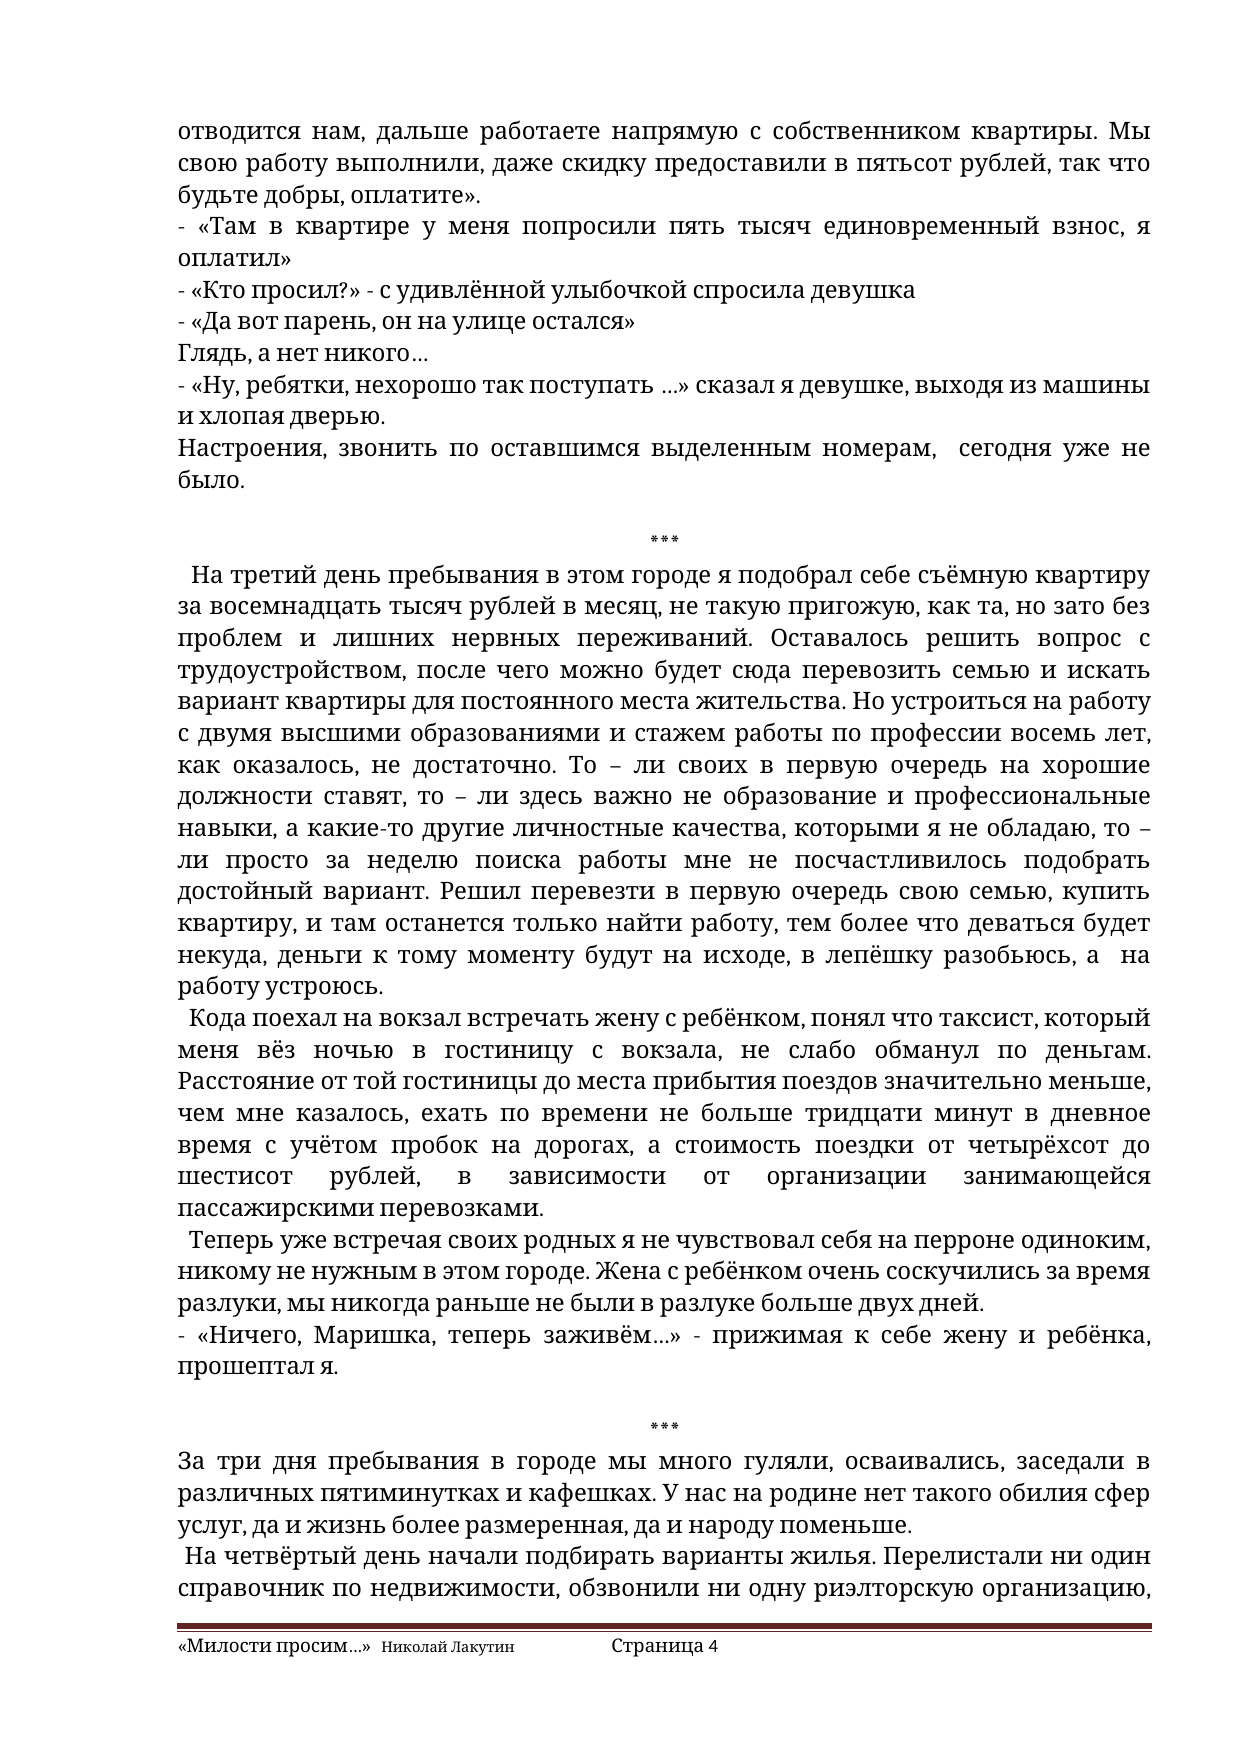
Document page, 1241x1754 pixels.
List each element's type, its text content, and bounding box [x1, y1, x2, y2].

text - «Ничего, Маришка, теперь заживём…» - прижимая к себе жену и ребёнка, прошептал я. [177, 1321, 1152, 1381]
text - «Кто просил?» - с удивлённой улыбочкой спросила девушка [177, 276, 1152, 304]
text За три дня пребывания в городе мы много гуляли, осваивались, заседали в различных пятиминутках и кафешках. У нас на родине нет такого обилия сфер услуг, да и жизнь более размеренная, да и народу поменьше. [177, 1448, 1152, 1539]
text На третий день пребывания в этом городе я подобрал себе съёмную квартиру за восемнадцать тысяч рублей в месяц, не такую пригожую, как та, но зато без проблем и лишних нервных переживаний. Оставалось решить вопрос с трудоустройством, после чего можно будет сюда перевозить семью и искать вариант квартиры для постоянного места жительства. Но устроиться на работу с двумя высшими образованиями и стажем работы по профессии восемь лет, как оказалось, не достаточно. То – ли своих в первую очередь на хорошие должности ставят, то – ли здесь важно не образование и профессиональные навыки, а какие-то другие личностные качества, которыми я не обладаю, то – ли просто за неделю поиска работы мне не посчастливилось подобрать достойный вариант. Решил перевезти в первую очередь свою семью, купить квартиру, и там останется только найти работу, тем более что деваться будет некуда, деньги к тому моменту будут на исходе, в лепёшку разобьюсь, а на работу устроюсь. [177, 561, 1152, 1001]
text *** [177, 530, 1152, 557]
text *** [177, 1416, 1152, 1444]
text - «Там в квартире у меня попросили пять тысяч единовременный взнос, я оплатил» [177, 213, 1152, 272]
text Теперь уже встречая своих родных я не чувствовал себя на перроне одиноким, никому не нужным в этом городе. Жена с ребёнком очень соскучились за время разлуки, мы никогда раньше не были в разлуке больше двух дней. [177, 1226, 1152, 1317]
text Настроения, звонить по оставшимся выделенным номерам, сегодня уже не было. [177, 435, 1152, 494]
text - «Да вот парень, он на улице остался» [177, 308, 1152, 336]
text Кода поехал на вокзал встречать жену с ребёнком, понял что таксист, который меня вёз ночью в гостиницу с вокзала, не слабо обманул по деньгам. Расстояние от той гостиницы до места прибытия поездов значительно меньше, чем мне казалось, ехать по времени не больше тридцати минут в дневное время с учётом пробок на дорогах, а стоимость поездки от четырёхсот до шестисот рублей, в зависимости от организации занимающейся пассажирскими перевозками. [177, 1005, 1152, 1222]
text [177, 118, 1152, 209]
text - «Ну, ребятки, нехорошо так поступать …» сказал я девушке, выходя из машины и хлопая дверью. [177, 371, 1152, 431]
text Глядь, а нет никого… [177, 340, 1152, 367]
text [177, 1543, 1152, 1602]
